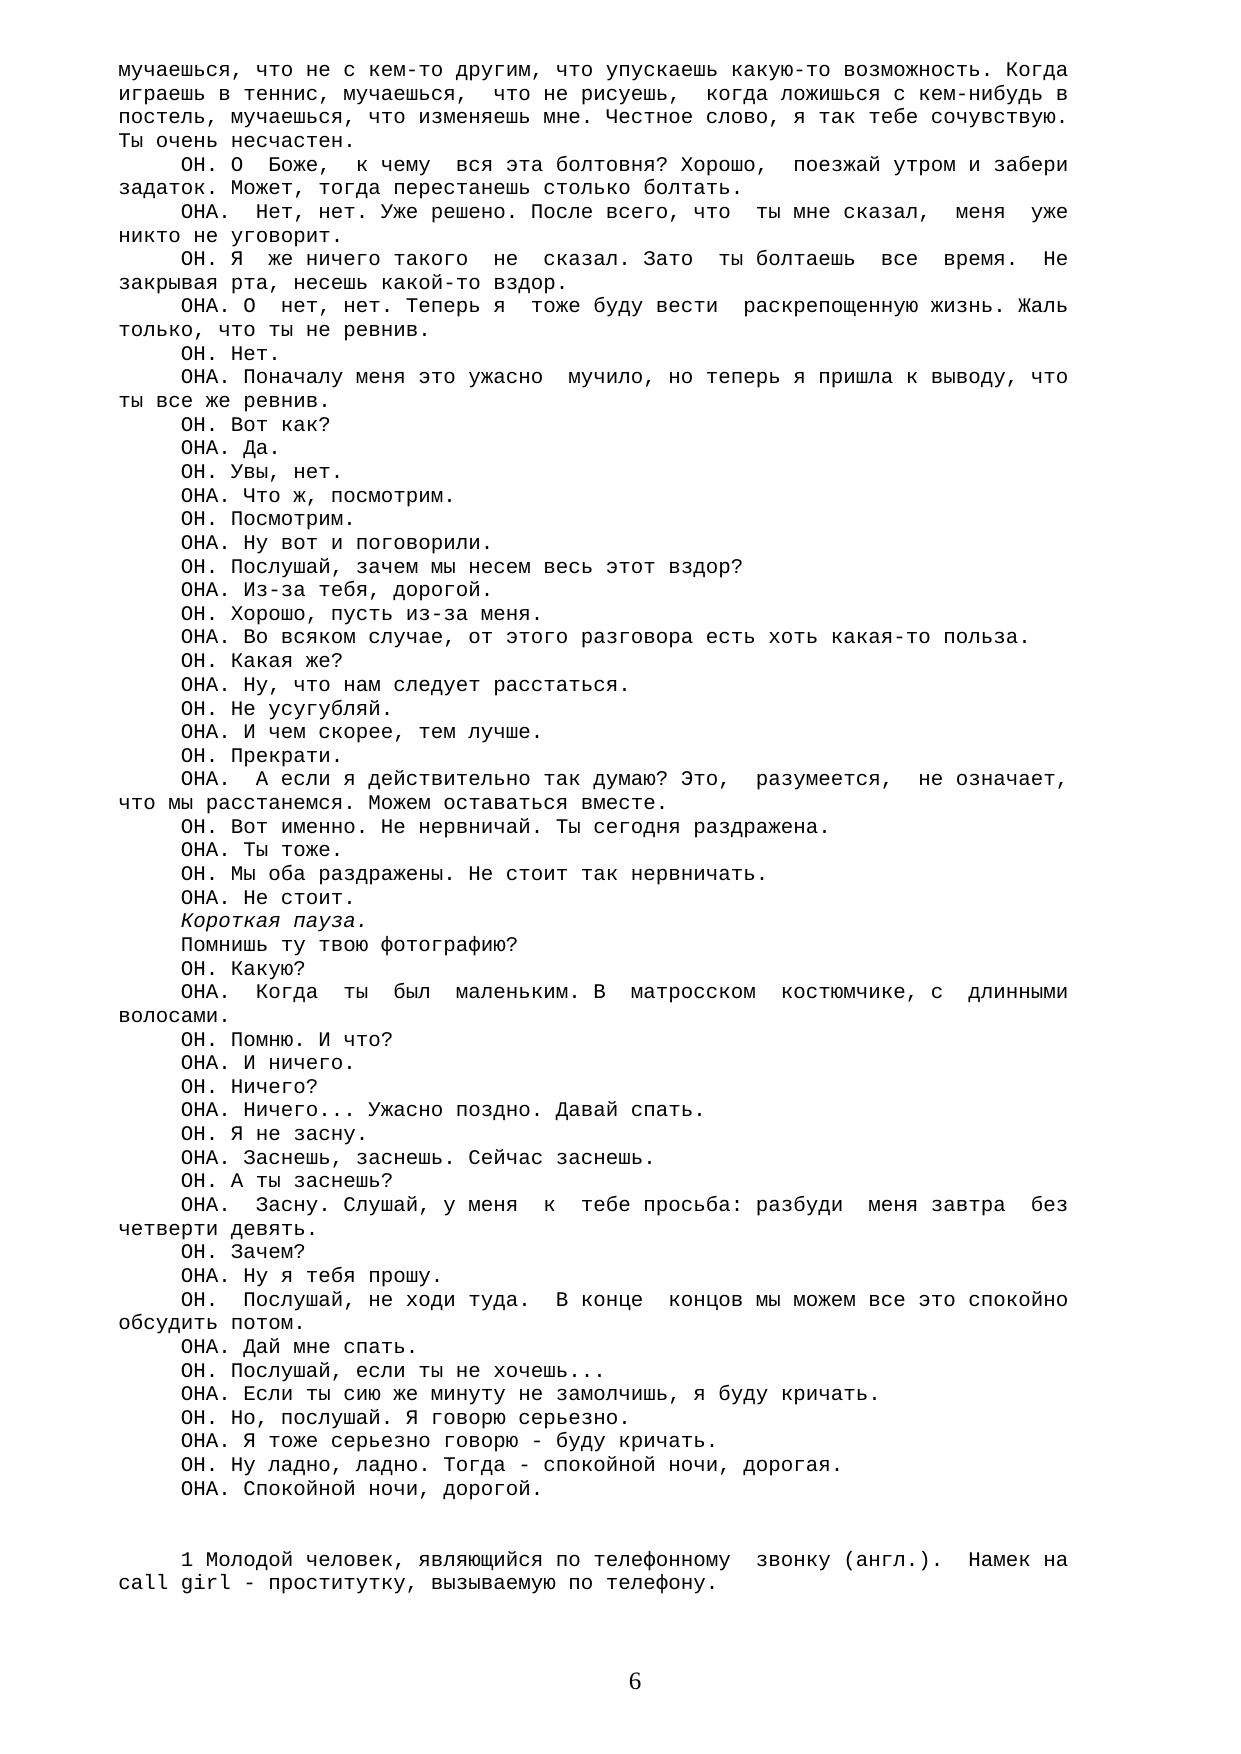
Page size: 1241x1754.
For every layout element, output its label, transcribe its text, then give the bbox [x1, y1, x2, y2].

text ОН. Но, послушай. Я говорю серьезно. [118, 1407, 1152, 1431]
text ОНА. Засну. Слушай, у меня к тебе просьба: разбуди меня завтра без [118, 1194, 1152, 1218]
text ОН. Вот как? [118, 414, 1152, 437]
text что мы расстанемся. Можем оставаться вместе. [118, 792, 1152, 816]
text ты все же ревнив. [118, 390, 1152, 414]
text ОН. Я же ничего такого не сказал. Зато ты болтаешь все время. Не [118, 248, 1152, 272]
text ОНА. Да. [118, 437, 1152, 461]
text постель, мучаешься, что изменяешь мне. Честное слово, я так тебе сочувствую. [118, 106, 1152, 130]
text ОНА. Когда ты был маленьким. В матросском костюмчике, с длинными [118, 981, 1152, 1005]
text ОНА. Нет, нет. Уже решено. После всего, что ты мне сказал, меня уже [118, 201, 1152, 224]
text только, что ты не ревнив. [118, 319, 1152, 343]
text ОНА. Я тоже серьезно говорю - буду кричать. [118, 1431, 1152, 1454]
text ОНА. Из-за тебя, дорогой. [118, 579, 1152, 603]
text ОН. Послушай, если ты не хочешь... [118, 1359, 1152, 1383]
text ОНА. Ну я тебя прошу. [118, 1265, 1152, 1289]
text ОНА. О нет, нет. Теперь я тоже буду вести раскрепощенную жизнь. Жаль [118, 296, 1152, 319]
text мучаешься, что не с кем-то другим, что упускаешь какую-то возможность. Когда [118, 59, 1152, 83]
text ОН. Помню. И что? [118, 1028, 1152, 1052]
text обсудить потом. [118, 1312, 1152, 1336]
text ОНА. Не стоит. [118, 887, 1152, 910]
text ОН. Послушай, не ходи туда. В конце концов мы можем все это спокойно [118, 1289, 1152, 1312]
text ОН. Какая же? [118, 650, 1152, 674]
text ОНА. Дай мне спать. [118, 1336, 1152, 1359]
text ОНА. И чем скорее, тем лучше. [118, 721, 1152, 745]
text Короткая пауза. [118, 910, 1152, 934]
text Ты очень несчастен. [118, 130, 1152, 154]
text задаток. Может, тогда перестанешь столько болтать. [118, 177, 1152, 201]
text ОНА. Ну вот и поговорили. [118, 532, 1152, 556]
text ОНА. Ничего... Ужасно поздно. Давай спать. [118, 1099, 1152, 1123]
text ОН. Увы, нет. [118, 461, 1152, 485]
text ОН. Зачем? [118, 1241, 1152, 1265]
text ОНА. А если я действительно так думаю? Это, разумеется, не означает, [118, 768, 1152, 792]
text ОН. Хорошо, пусть из-за меня. [118, 603, 1152, 627]
text волосами. [118, 1005, 1152, 1028]
text ОНА. Если ты сию же минуту не замолчишь, я буду кричать. [118, 1383, 1152, 1407]
text ОНА. Ну, что нам следует расстаться. [118, 674, 1152, 697]
text играешь в теннис, мучаешься, что не рисуешь, когда ложишься с кем-нибудь в [118, 83, 1152, 106]
text никто не уговорит. [118, 224, 1152, 248]
text ОН. А ты заснешь? [118, 1170, 1152, 1194]
text ОН. Не усугубляй. [118, 697, 1152, 721]
text ОН. Какую? [118, 958, 1152, 981]
text ОН. О Боже, к чему вся эта болтовня? Хорошо, поезжай утром и забери [118, 154, 1152, 177]
text ОН. Ну ладно, ладно. Тогда - спокойной ночи, дорогая. [118, 1454, 1152, 1478]
text call girl - проститутку, вызываемую по телефону. [118, 1572, 1152, 1596]
text ОНА. Заснешь, заснешь. Сейчас заснешь. [118, 1147, 1152, 1170]
text ОН. Посмотрим. [118, 508, 1152, 532]
text ОН. Я не засну. [118, 1123, 1152, 1147]
text ОН. Послушай, зачем мы несем весь этот вздор? [118, 556, 1152, 579]
text ОН. Прекрати. [118, 745, 1152, 768]
text ОН. Мы оба раздражены. Не стоит так нервничать. [118, 863, 1152, 887]
text четверти девять. [118, 1218, 1152, 1241]
text ОНА. И ничего. [118, 1052, 1152, 1076]
text ОНА. Что ж, посмотрим. [118, 485, 1152, 508]
text ОНА. Поначалу меня это ужасно мучило, но теперь я пришла к выводу, что [118, 366, 1152, 390]
text закрывая рта, несешь какой-то вздор. [118, 272, 1152, 296]
text ОН. Вот именно. Не нервничай. Ты сегодня раздражена. [118, 816, 1152, 839]
text 1 Молодой человек, являющийся по телефонному звонку (англ.). Намек на [118, 1549, 1152, 1572]
text Помнишь ту твою фотографию? [118, 934, 1152, 958]
text ОНА. Во всяком случае, от этого разговора есть хоть какая-то польза. [118, 627, 1152, 650]
text ОНА. Ты тоже. [118, 839, 1152, 863]
text ОН. Нет. [118, 343, 1152, 366]
text ОНА. Спокойной ночи, дорогой. [118, 1478, 1152, 1501]
text ОН. Ничего? [118, 1076, 1152, 1099]
